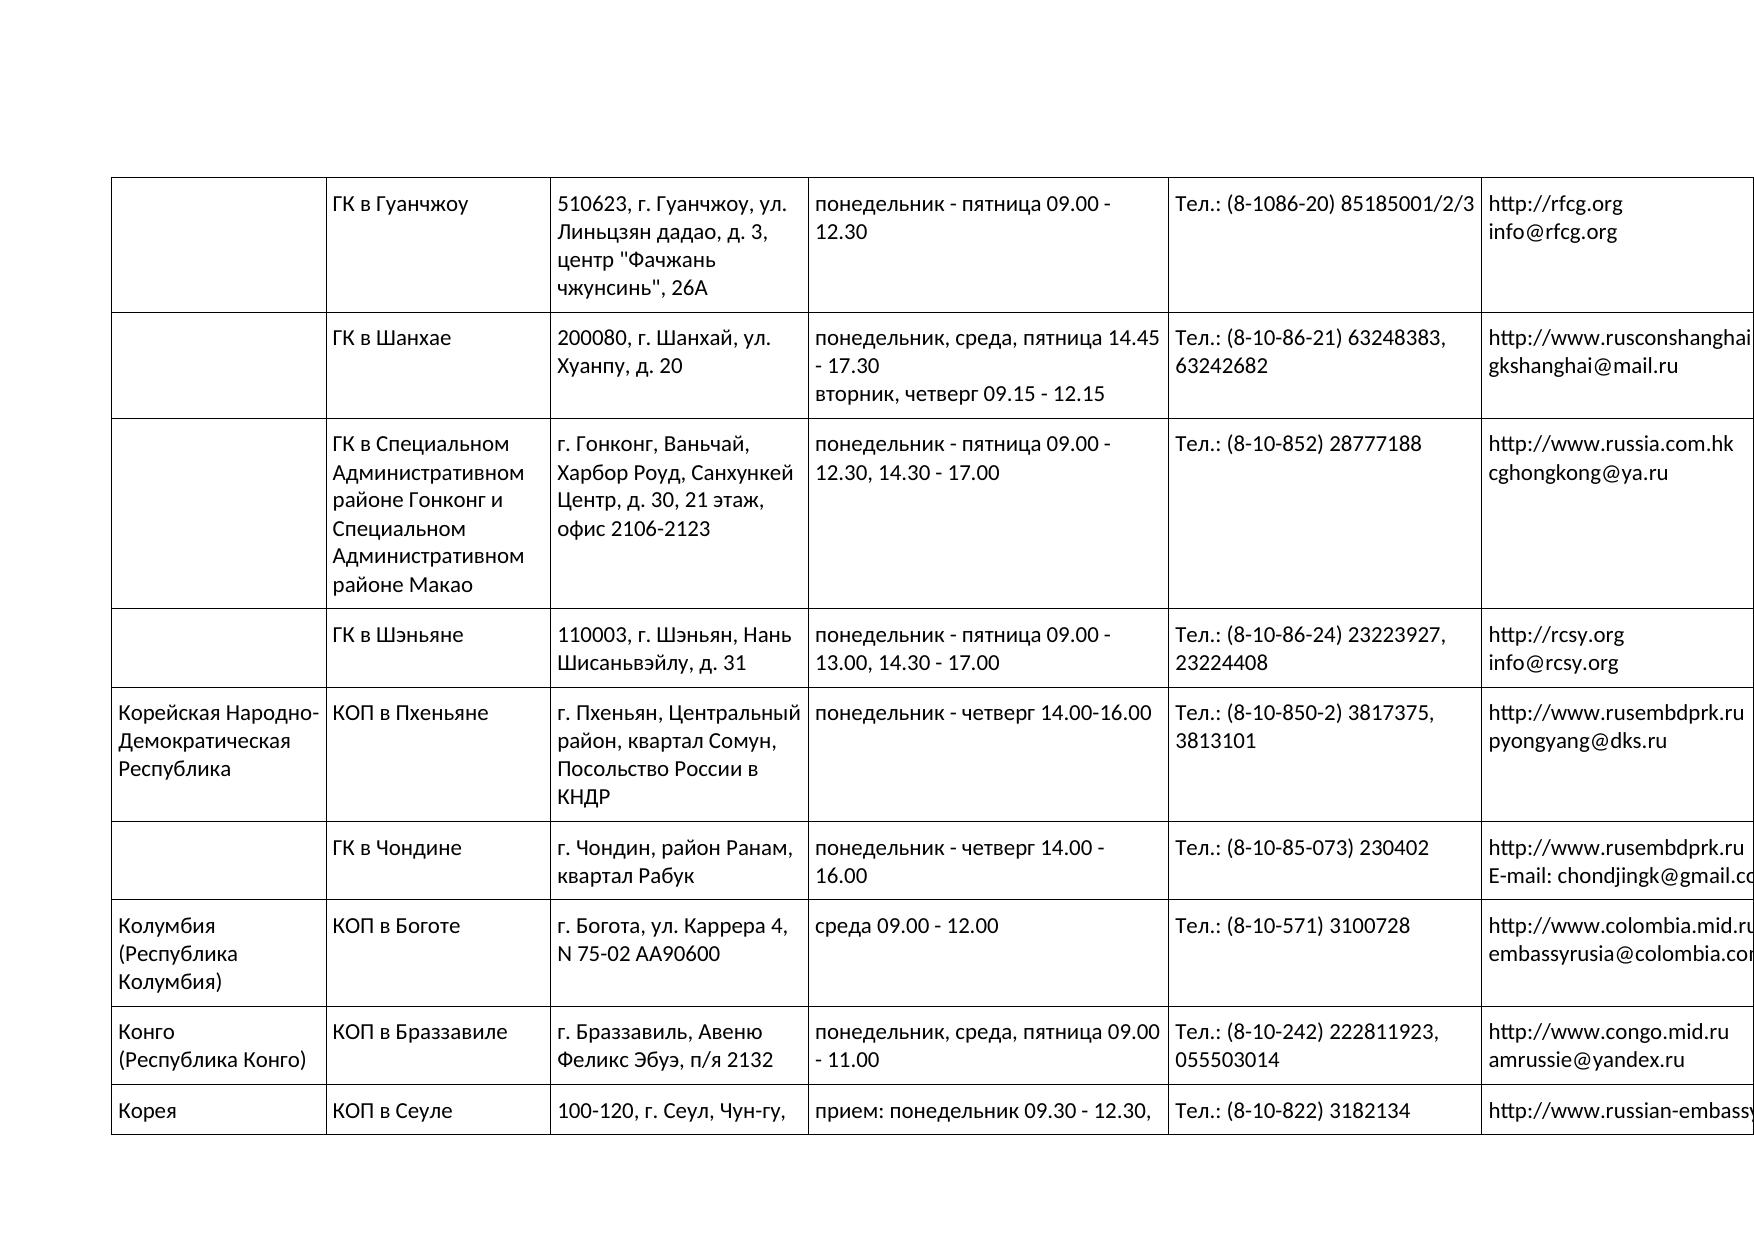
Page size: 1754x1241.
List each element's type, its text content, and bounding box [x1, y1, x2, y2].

table_cell КОП в Боготе [327, 900, 550, 1006]
table_cell 200080, г. Шанхай, ул. Хуанпу, д. 20 [551, 313, 808, 418]
table_cell понедельник, среда, пятница 09.00 - 11.00 [809, 1007, 1168, 1084]
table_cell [112, 1085, 326, 1134]
table_cell понедельник - пятница 09.00 - 13.00, 14.30 - 17.00 [809, 609, 1168, 687]
table_cell Конго (Республика Конго) [112, 1007, 326, 1084]
table_cell КОП в Пхеньяне [327, 688, 550, 821]
table_cell понедельник - пятница 09.00 - 12.30 [809, 178, 1168, 312]
table_cell http://www.rusembdprk.ru E-mail: chondjingk@gmail.com [1482, 822, 1753, 899]
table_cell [1482, 1085, 1753, 1134]
table_cell [112, 313, 326, 418]
table_cell КОП в Браззавиле [327, 1007, 550, 1084]
table_cell Тел.: (8-10-850-2) 3817375, 3813101 [1169, 688, 1481, 821]
table_cell http://rfcg.org info@rfcg.org [1482, 178, 1753, 312]
table_cell понедельник - четверг 14.00-16.00 [809, 688, 1168, 821]
table_cell [112, 609, 326, 687]
table_cell [112, 822, 326, 899]
table_cell http://www.colombia.mid.ru embassyrusia@colombia.com [1482, 900, 1753, 1006]
table_cell Тел.: (8-10-86-24) 23223927, 23224408 [1169, 609, 1481, 687]
table_cell http://www.rusembdprk.ru pyongyang@dks.ru [1482, 688, 1753, 821]
table_cell понедельник - четверг 14.00 - 16.00 [809, 822, 1168, 899]
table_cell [1169, 1085, 1481, 1134]
table_cell ГК в Шанхае [327, 313, 550, 418]
table_cell Тел.: (8-10-852) 28777188 [1169, 419, 1481, 608]
table_cell понедельник, среда, пятница 14.45 - 17.30 вторник, четверг 09.15 - 12.15 [809, 313, 1168, 418]
table_cell г. Пхеньян, Центральный район, квартал Сомун, Посольство России в КНДР [551, 688, 808, 821]
table_cell http://rcsy.org info@rcsy.org [1482, 609, 1753, 687]
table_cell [551, 1085, 808, 1134]
table_cell г. Браззавиль, Авеню Феликс Эбуэ, п/я 2132 [551, 1007, 808, 1084]
table_cell http://www.rusconshanghai.org.cn gkshanghai@mail.ru [1482, 313, 1753, 418]
table_cell ГК в Шэньяне [327, 609, 550, 687]
table_cell г. Богота, ул. Каррера 4, N 75-02 АА90600 [551, 900, 808, 1006]
table_cell 510623, г. Гуанчжоу, ул. Линьцзян дадао, д. 3, центр "Фачжань чжунсинь", 26А [551, 178, 808, 312]
table_cell Тел.: (8-10-571) 3100728 [1169, 900, 1481, 1006]
table_cell понедельник - пятница 09.00 - 12.30, 14.30 - 17.00 [809, 419, 1168, 608]
table_cell [112, 419, 326, 608]
table_cell Тел.: (8-10-242) 222811923, 055503014 [1169, 1007, 1481, 1084]
table_cell КОП в Сеуле [327, 1085, 550, 1134]
table_cell среда 09.00 - 12.00 [809, 900, 1168, 1006]
table_cell Тел.: (8-1086-20) 85185001/2/3 [1169, 178, 1481, 312]
table_cell ГК в Специальном Административном районе Гонконг и Специальном Административном районе Макао [327, 419, 550, 608]
table_cell ГК в Гуанчжоу [327, 178, 550, 312]
table_cell ГК в Чондине [327, 822, 550, 899]
table_cell Тел.: (8-10-86-21) 63248383, 63242682 [1169, 313, 1481, 418]
table_cell Корейская Народно-Демократическая Республика [112, 688, 326, 821]
table_cell Тел.: (8-10-85-073) 230402 [1169, 822, 1481, 899]
table_cell г. Чондин, район Ранам, квартал Рабук [551, 822, 808, 899]
table_cell http://www.russia.com.hk cghongkong@ya.ru [1482, 419, 1753, 608]
table_cell г. Гонконг, Ваньчай, Харбор Роуд, Санхункей Центр, д. 30, 21 этаж, офис 2106-2123 [551, 419, 808, 608]
table_cell [112, 178, 326, 312]
table_cell 110003, г. Шэньян, Нань Шисаньвэйлу, д. 31 [551, 609, 808, 687]
table_cell Колумбия (Республика Колумбия) [112, 900, 326, 1006]
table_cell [809, 1085, 1168, 1134]
table_cell http://www.congo.mid.ru amrussie@yandex.ru [1482, 1007, 1753, 1084]
